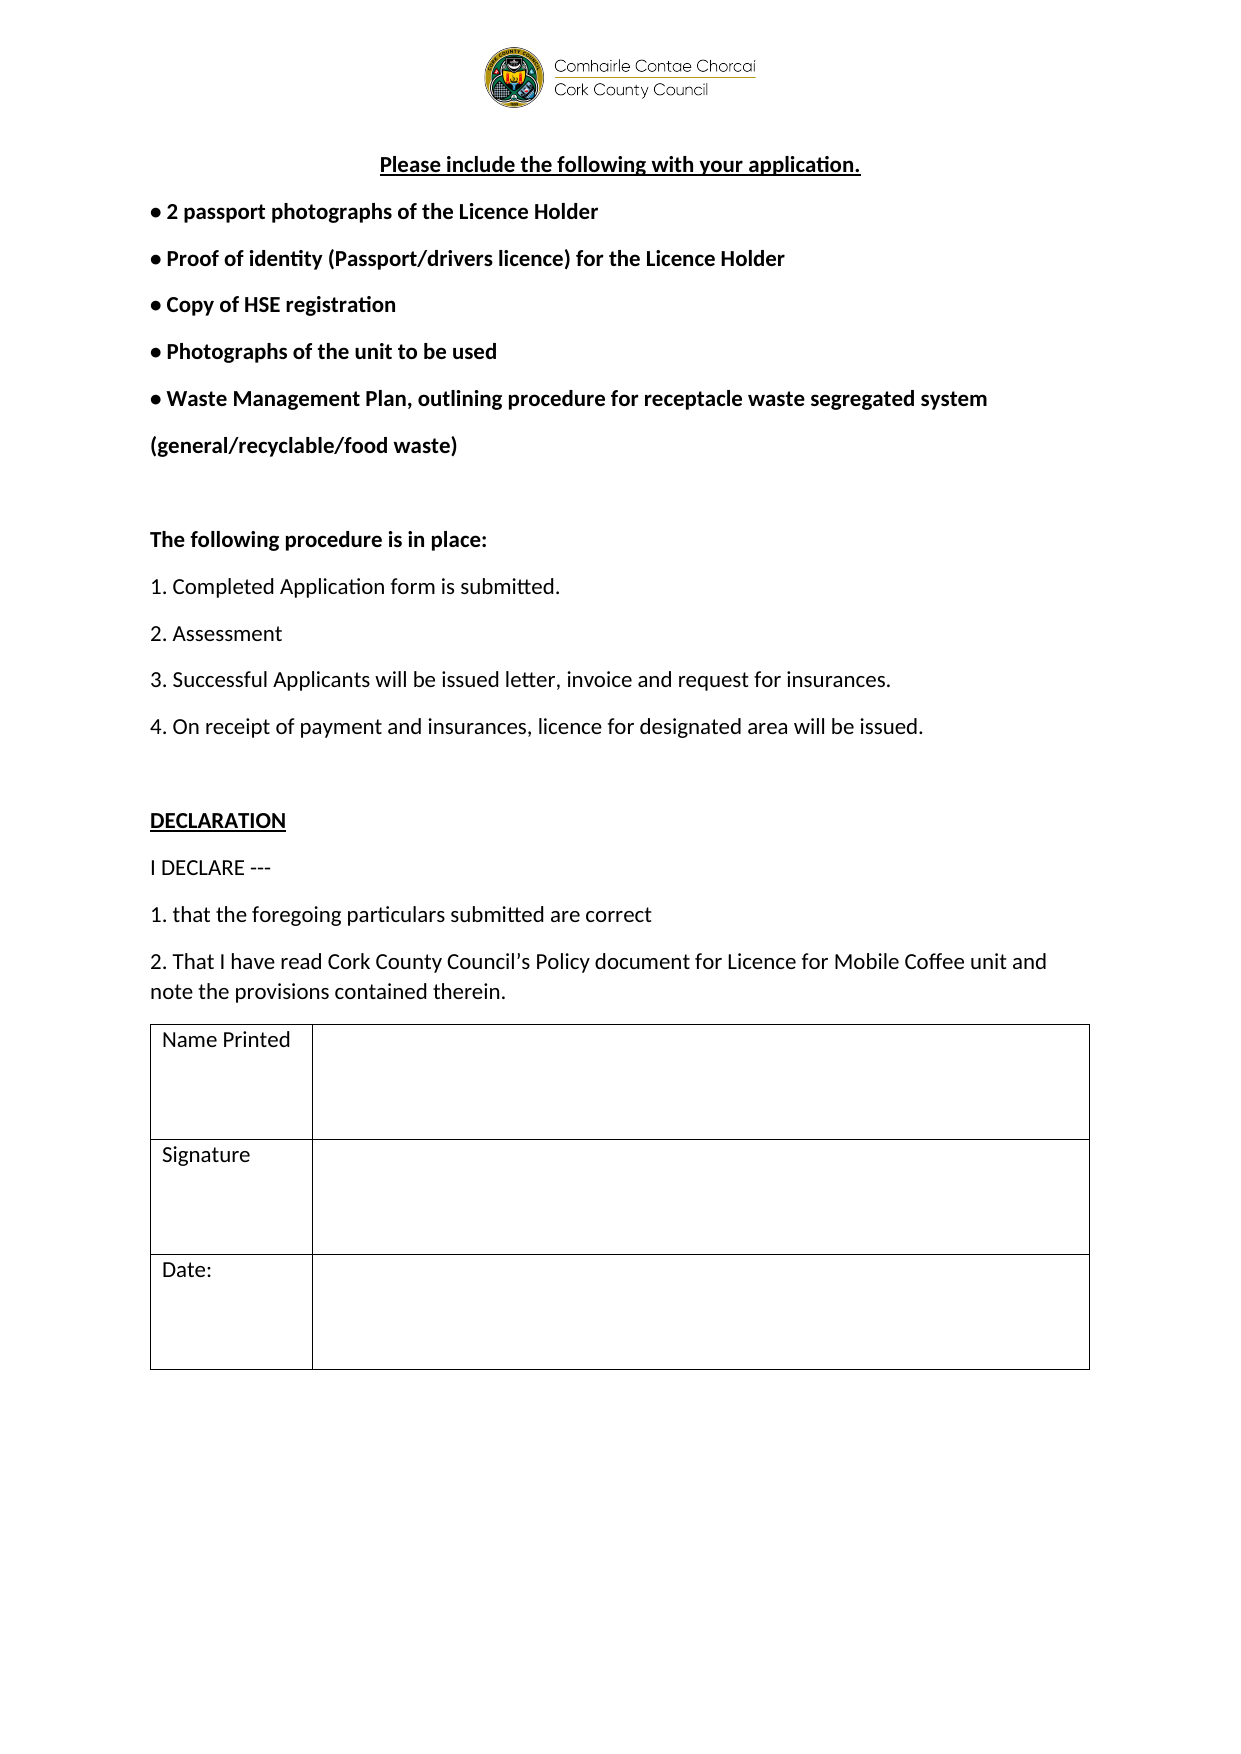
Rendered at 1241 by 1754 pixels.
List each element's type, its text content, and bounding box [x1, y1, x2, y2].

table_header [313, 1025, 1089, 1139]
text I DECLARE --- [150, 853, 1090, 881]
text 2. Assessment [150, 619, 1090, 647]
table_cell [313, 1255, 1089, 1369]
text DECLARATION [150, 806, 1090, 834]
text 4. On receipt of payment and insurances, licence for designated area will be issued. [150, 712, 1090, 741]
text Please include the following with your application. [150, 150, 1090, 178]
text 3. Successful Applicants will be issued letter, invoice and request for insurances. [150, 666, 1090, 694]
text • Waste Management Plan, outlining procedure for receptacle waste segregated system [150, 384, 1090, 412]
table_cell [313, 1140, 1089, 1254]
table_cell Signature [151, 1140, 312, 1254]
text 2. That I have read Cork County Council’s Policy document for Licence for Mobile Coffee unit and note the provisions contained therein. [150, 947, 1090, 1005]
text 1. that the foregoing particulars submitted are correct [150, 900, 1090, 928]
picture [484, 47, 756, 108]
text • Copy of HSE registration [150, 291, 1090, 319]
table_cell Date: [151, 1255, 312, 1369]
text (general/recyclable/food waste) [150, 431, 1090, 459]
table_header Name Printed [151, 1025, 312, 1139]
text The following procedure is in place: [150, 525, 1090, 553]
text • Proof of identity (Passport/drivers licence) for the Licence Holder [150, 244, 1090, 272]
text 1. Completed Application form is submitted. [150, 572, 1090, 600]
text • Photographs of the unit to be used [150, 337, 1090, 366]
text • 2 passport photographs of the Licence Holder [150, 197, 1090, 225]
